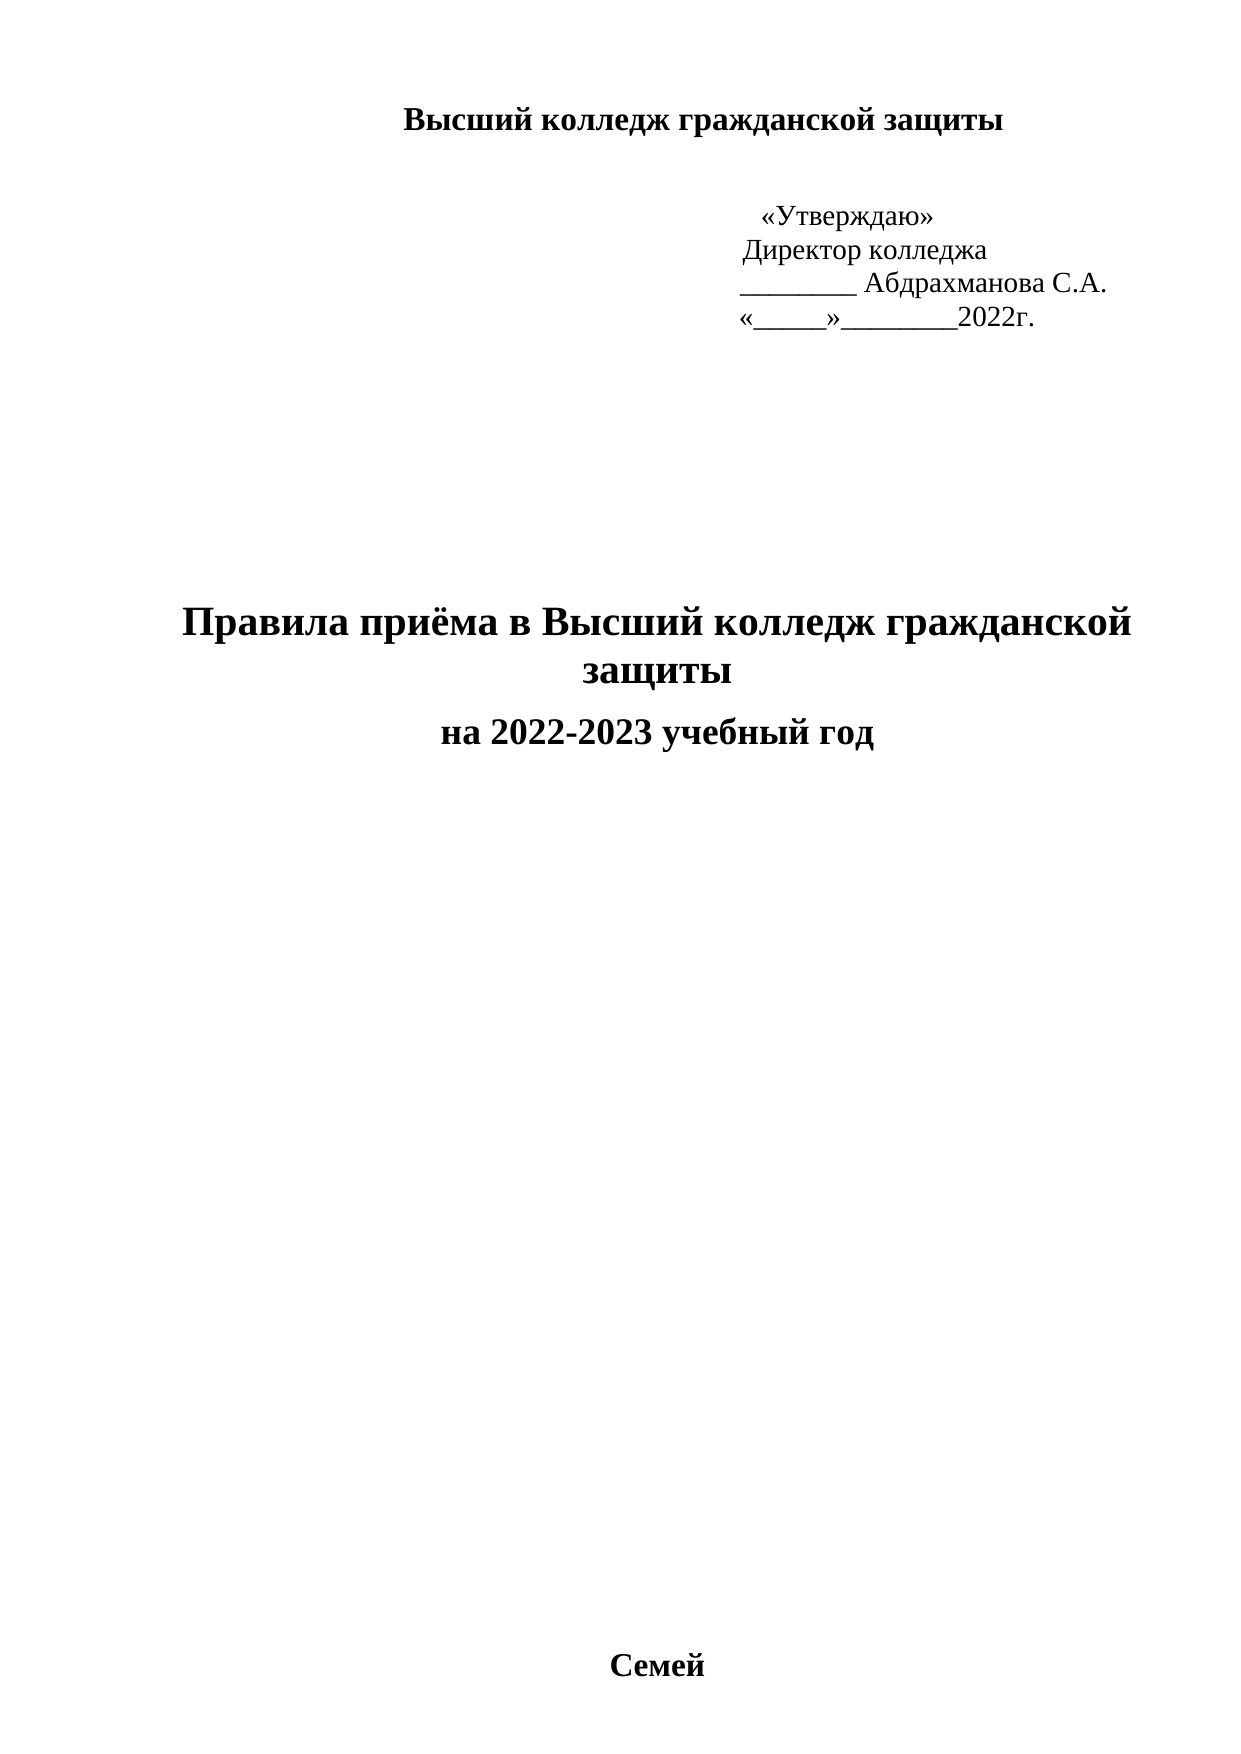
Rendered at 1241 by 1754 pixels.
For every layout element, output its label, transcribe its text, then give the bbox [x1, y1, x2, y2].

text Директор колледжа [177, 232, 1137, 266]
text Высший колледж гражданской защиты [177, 99, 1137, 137]
text «_____»________2022г. [177, 299, 1137, 333]
text на 2022-2023 учебный год [177, 709, 1137, 752]
text «Утверждаю» [177, 198, 1137, 232]
text Семей [177, 1645, 1137, 1684]
text Правила приёма в Высший колледж гражданской защиты [177, 597, 1137, 693]
text ________ Абдрахманова С.А. [177, 266, 1181, 299]
